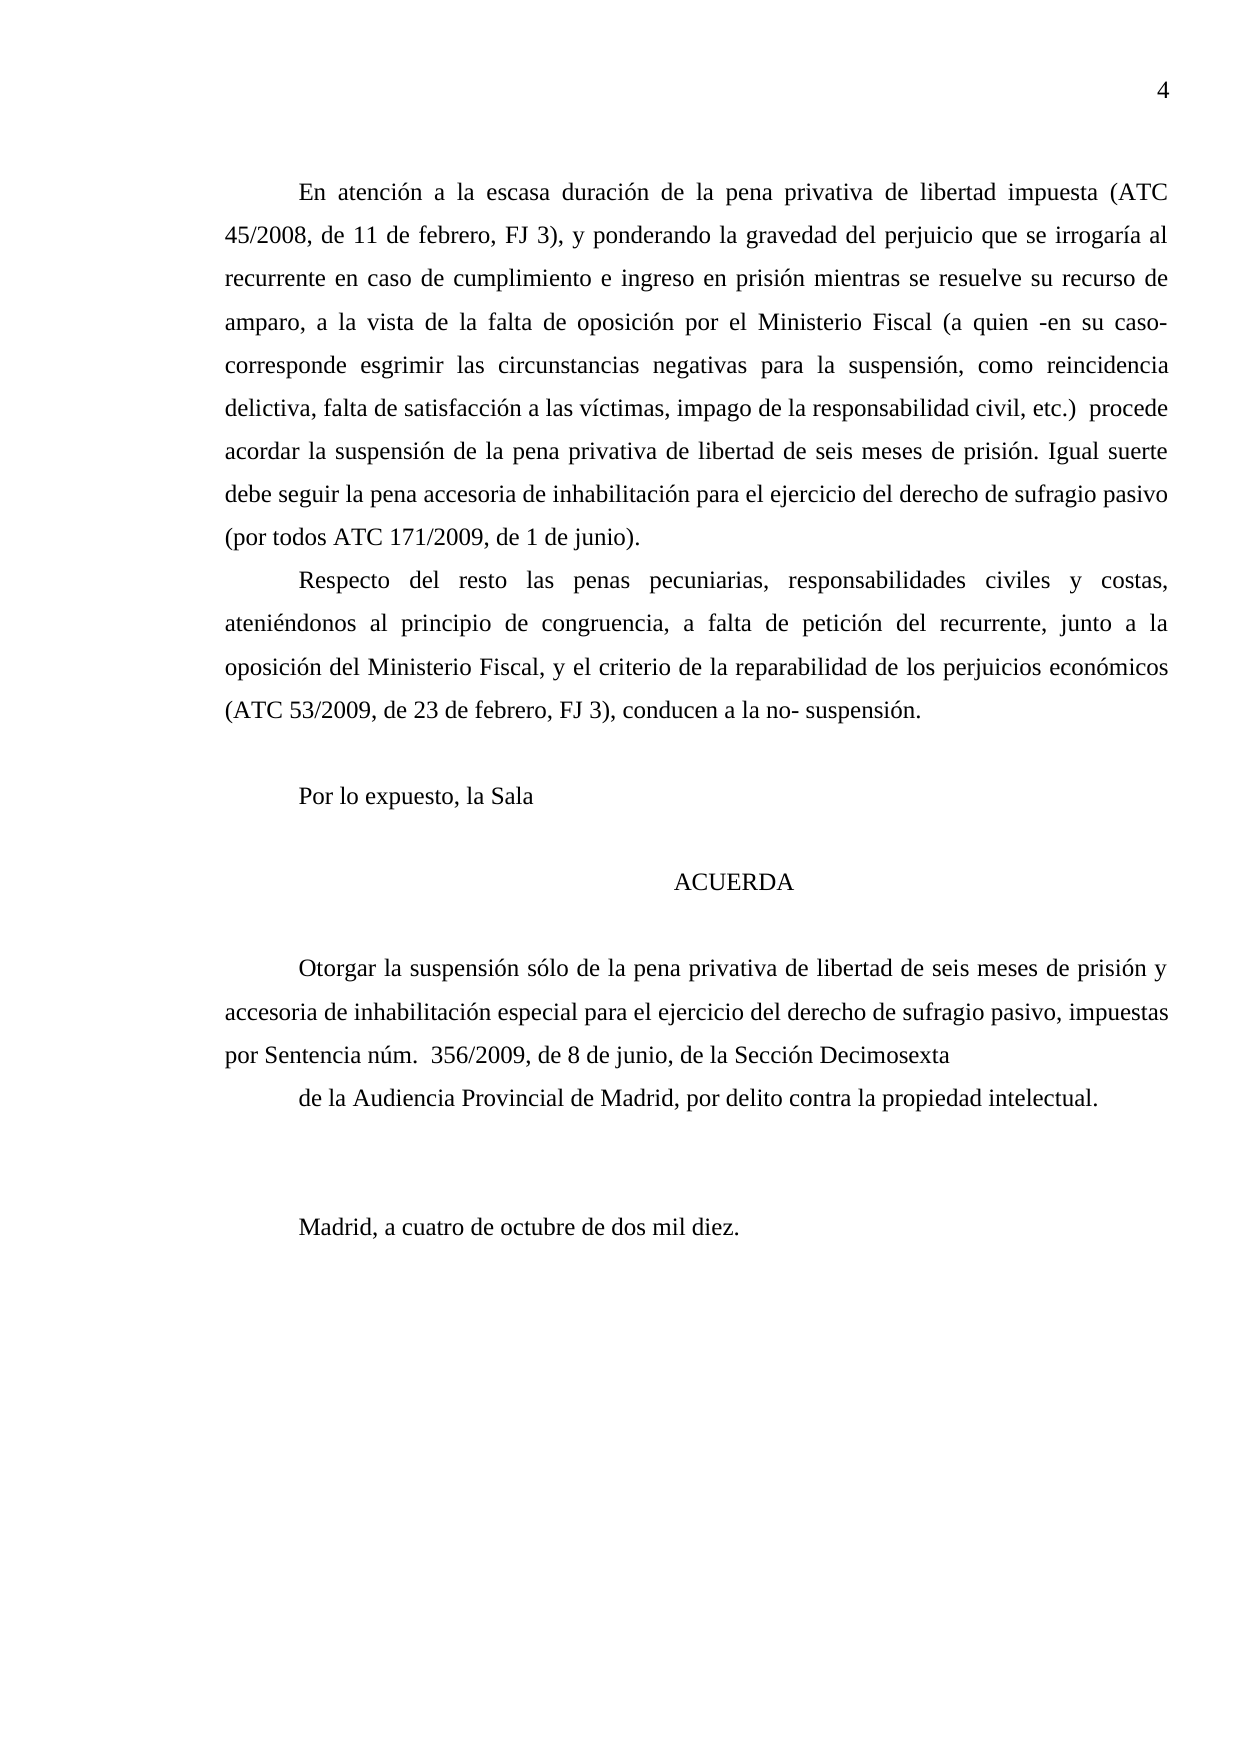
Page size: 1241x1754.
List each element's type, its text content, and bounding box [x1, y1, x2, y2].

text Otorgar la suspensión sólo de la pena privativa de libertad de seis meses de prisión y accesoria de inhabilitación especial para el ejercicio del derecho de sufragio pasivo, impuestas por Sentencia núm. 356/2009, de 8 de junio, de la Sección Decimosexta [224, 953, 1169, 1068]
text Por lo expuesto, la Sala [224, 781, 1169, 810]
text Madrid, a cuatro de octubre de dos mil diez. [224, 1212, 1169, 1241]
text En atención a la escasa duración de la pena privativa de libertad impuesta (ATC 45/2008, de 11 de febrero, FJ 3), y ponderando la gravedad del perjuicio que se irrogaría al recurrente en caso de cumplimiento e ingreso en prisión mientras se resuelve su recurso de amparo, a la vista de la falta de oposición por el Ministerio Fiscal (a quien -en su caso- corresponde esgrimir las circunstancias negativas para la suspensión, como reincidencia delictiva, falta de satisfacción a las víctimas, impago de la responsabilidad civil, etc.) procede acordar la suspensión de la pena privativa de libertad de seis meses de prisión. Igual suerte debe seguir la pena accesoria de inhabilitación para el ejercicio del derecho de sufragio pasivo (por todos ATC 171/2009, de 1 de junio). [224, 177, 1169, 551]
text ACUERDA [224, 867, 1169, 896]
text de la Audiencia Provincial de Madrid, por delito contra la propiedad intelectual. [224, 1083, 1169, 1112]
text Respecto del resto las penas pecuniarias, responsabilidades civiles y costas, ateniéndonos al principio de congruencia, a falta de petición del recurrente, junto a la oposición del Ministerio Fiscal, y el criterio de la reparabilidad de los perjuicios económicos (ATC 53/2009, de 23 de febrero, FJ 3), conducen a la no- suspensión. [224, 565, 1169, 723]
